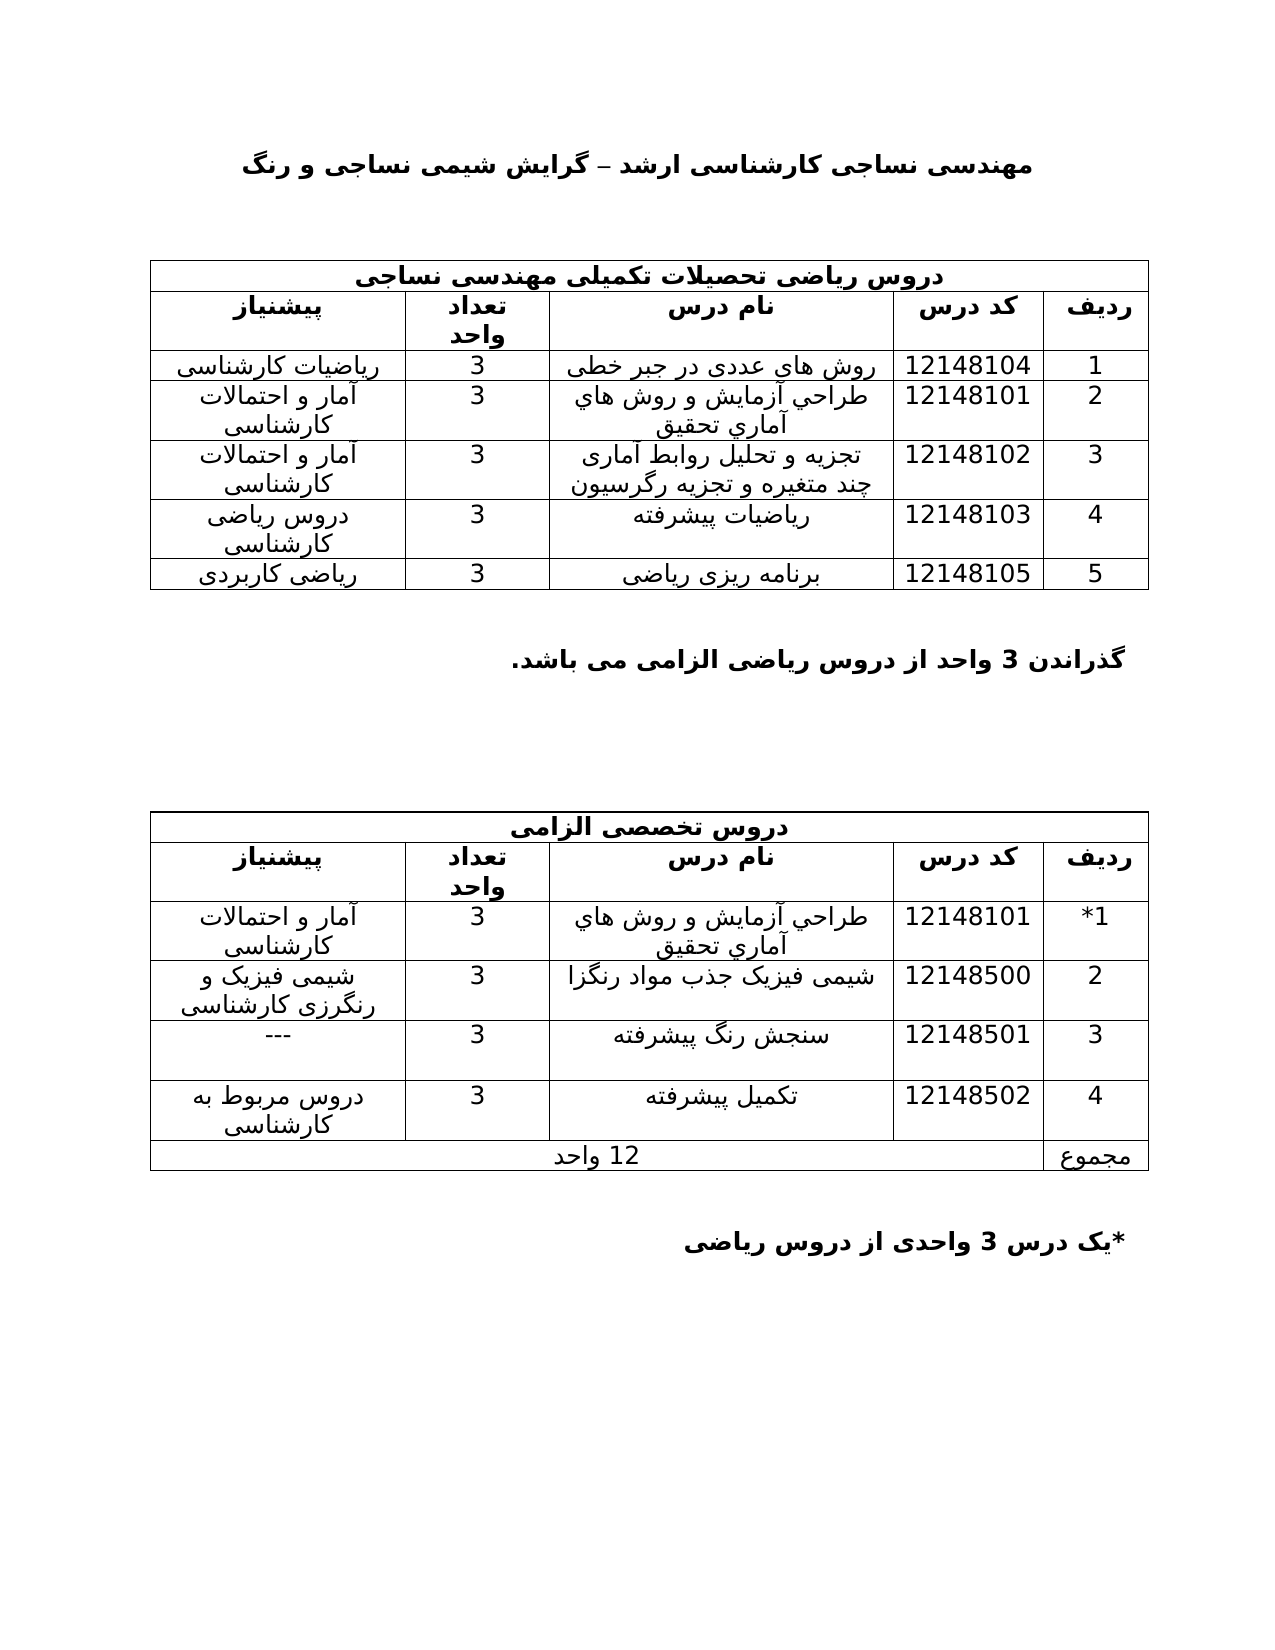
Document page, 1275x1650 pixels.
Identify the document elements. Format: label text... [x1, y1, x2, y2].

text گذراندن 3 واحد از دروس ریاضی الزامی می باشد. [150, 645, 1125, 674]
table_cell 1* [1044, 902, 1148, 960]
text *یک درس 3 واحدی از دروس ریاضی [150, 1227, 1125, 1256]
table_cell 3 [406, 961, 549, 1020]
table_cell 4 [1044, 500, 1148, 558]
table_cell ردیف [1044, 292, 1148, 350]
table_cell تجزیه و تحلیل روابط آماری چند متغیره و تجزیه رگرسیون [550, 441, 893, 499]
table_cell رياضيات پيشرفته [550, 500, 893, 558]
table_cell 1 [1044, 351, 1148, 380]
table_cell 12148103 [894, 500, 1043, 558]
table_cell طراحي آزمايش و روش هاي آماري تحقيق [550, 902, 893, 960]
table_cell ریاضیات کارشناسی [151, 351, 405, 380]
table_cell 4 [1044, 1081, 1148, 1140]
table_cell 3 [406, 381, 549, 439]
table_cell سنجش رنگ پیشرفته [550, 1021, 893, 1080]
table_cell شیمی فیزیک جذب مواد رنگزا [550, 961, 893, 1020]
table_cell مجموع [1044, 1141, 1148, 1170]
table_cell 12148502 [894, 1081, 1043, 1140]
table_cell 12148500 [894, 961, 1043, 1020]
table_cell برنامه ریزی ریاضی [550, 559, 893, 588]
table_cell 12148501 [894, 1021, 1043, 1080]
table_cell پیشنیاز [151, 843, 405, 901]
table_cell 12148101 [894, 902, 1043, 960]
table_cell تعداد واحد [406, 843, 549, 901]
table_cell 12148104 [894, 351, 1043, 380]
table_header دروس ریاضی تحصیلات تکمیلی مهندسی نساجی [151, 261, 1148, 291]
table_cell آمار و احتمالات کارشناسی [151, 902, 405, 960]
table_cell دروس مربوط به کارشناسی [151, 1081, 405, 1140]
table_cell شیمی فیزیک و رنگرزی کارشناسی [151, 961, 405, 1020]
table_cell 5 [1044, 559, 1148, 588]
table_cell پیشنیاز [151, 292, 405, 350]
table_cell کد درس [894, 843, 1043, 901]
table_cell تعداد واحد [406, 292, 549, 350]
table_cell نام درس [550, 292, 893, 350]
table_cell آمار و احتمالات کارشناسی [151, 381, 405, 439]
table_cell 2 [1044, 961, 1148, 1020]
table_cell 12 واحد [151, 1141, 1043, 1170]
table_cell --- [151, 1021, 405, 1080]
table_cell 3 [406, 500, 549, 558]
table_cell 3 [406, 441, 549, 499]
table_cell 12148105 [894, 559, 1043, 588]
table_cell 3 [1044, 441, 1148, 499]
table_cell روش های عددی در جبر خطی [550, 351, 893, 380]
table_cell ردیف [1044, 843, 1148, 901]
table_cell ریاضی کاربردی [151, 559, 405, 588]
table_cell 3 [406, 351, 549, 380]
table_cell 12148102 [894, 441, 1043, 499]
table_cell تکمیل پیشرفته [550, 1081, 893, 1140]
table_cell 3 [406, 1021, 549, 1080]
table_cell آمار و احتمالات کارشناسی [151, 441, 405, 499]
table_cell 2 [1044, 381, 1148, 439]
table_cell 3 [406, 559, 549, 588]
table_cell کد درس [894, 292, 1043, 350]
table_cell 3 [406, 1081, 549, 1140]
table_header دروس تخصصی الزامی [151, 813, 1148, 842]
table_cell نام درس [550, 843, 893, 901]
table_cell دروس ریاضی کارشناسی [151, 500, 405, 558]
table_cell طراحي آزمايش و روش هاي آماري تحقيق [550, 381, 893, 439]
table_cell 12148101 [894, 381, 1043, 439]
text مهندسی نساجی کارشناسی ارشد – گرایش شیمی نساجی و رنگ [150, 150, 1125, 179]
table_cell 3 [1044, 1021, 1148, 1080]
table_cell 3 [406, 902, 549, 960]
